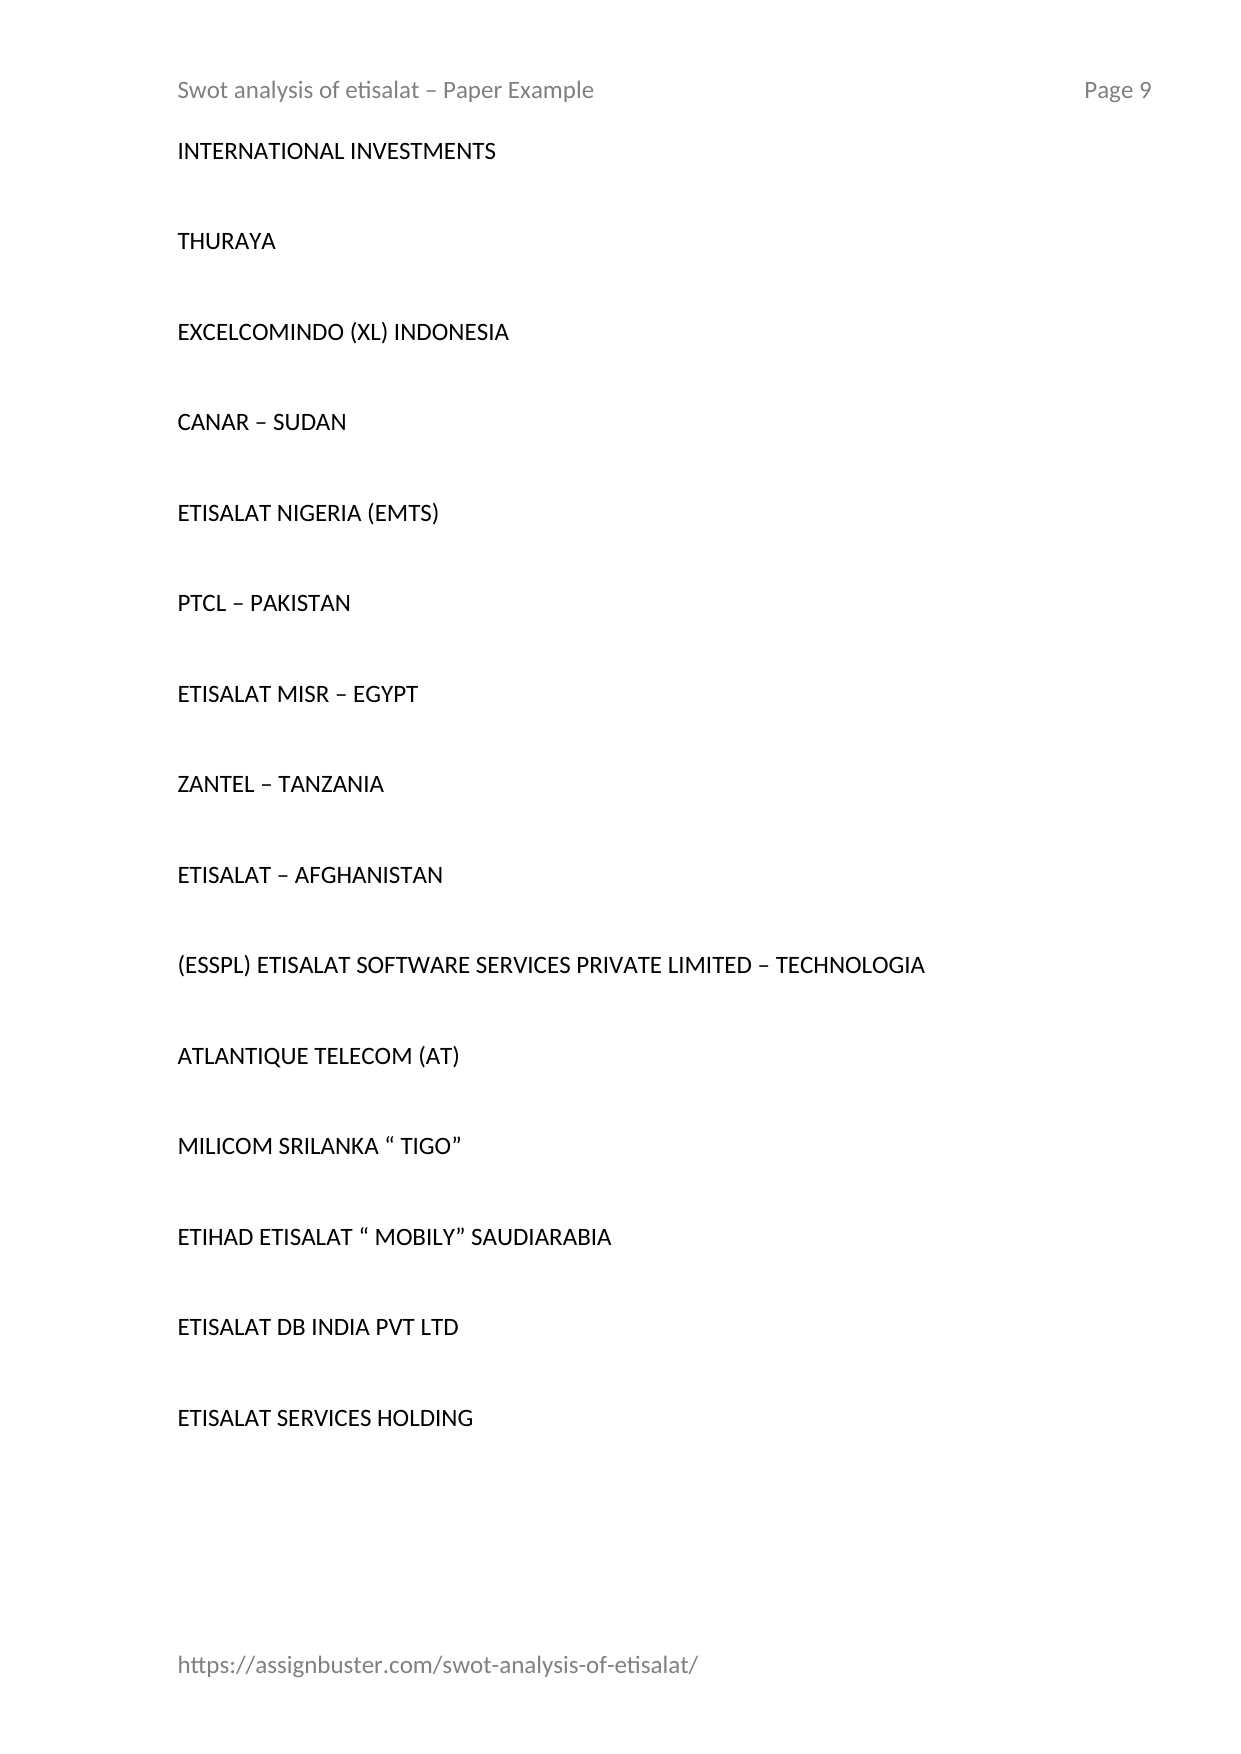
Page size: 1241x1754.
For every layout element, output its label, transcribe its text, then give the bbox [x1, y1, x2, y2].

text CANAR – SUDAN [177, 406, 1152, 437]
text ETISALAT MISR – EGYPT [177, 678, 1152, 708]
text ETISALAT – AFGHANISTAN [177, 859, 1152, 889]
text INTERNATIONAL INVESTMENTS [177, 135, 1152, 165]
text MILICOM SRILANKA “ TIGO” [177, 1131, 1152, 1161]
text ZANTEL – TANZANIA [177, 768, 1152, 799]
text PTCL – PAKISTAN [177, 587, 1152, 618]
text ETISALAT NIGERIA (EMTS) [177, 497, 1152, 527]
text ATLANTIQUE TELECOM (AT) [177, 1040, 1152, 1071]
text ETIHAD ETISALAT “ MOBILY” SAUDIARABIA [177, 1221, 1152, 1252]
text THURAYA [177, 225, 1152, 256]
text EXCELCOMINDO (XL) INDONESIA [177, 316, 1152, 346]
text ETISALAT DB INDIA PVT LTD [177, 1312, 1152, 1342]
text ETISALAT SERVICES HOLDING [177, 1402, 1152, 1433]
text (ESSPL) ETISALAT SOFTWARE SERVICES PRIVATE LIMITED – TECHNOLOGIA [177, 949, 1152, 980]
